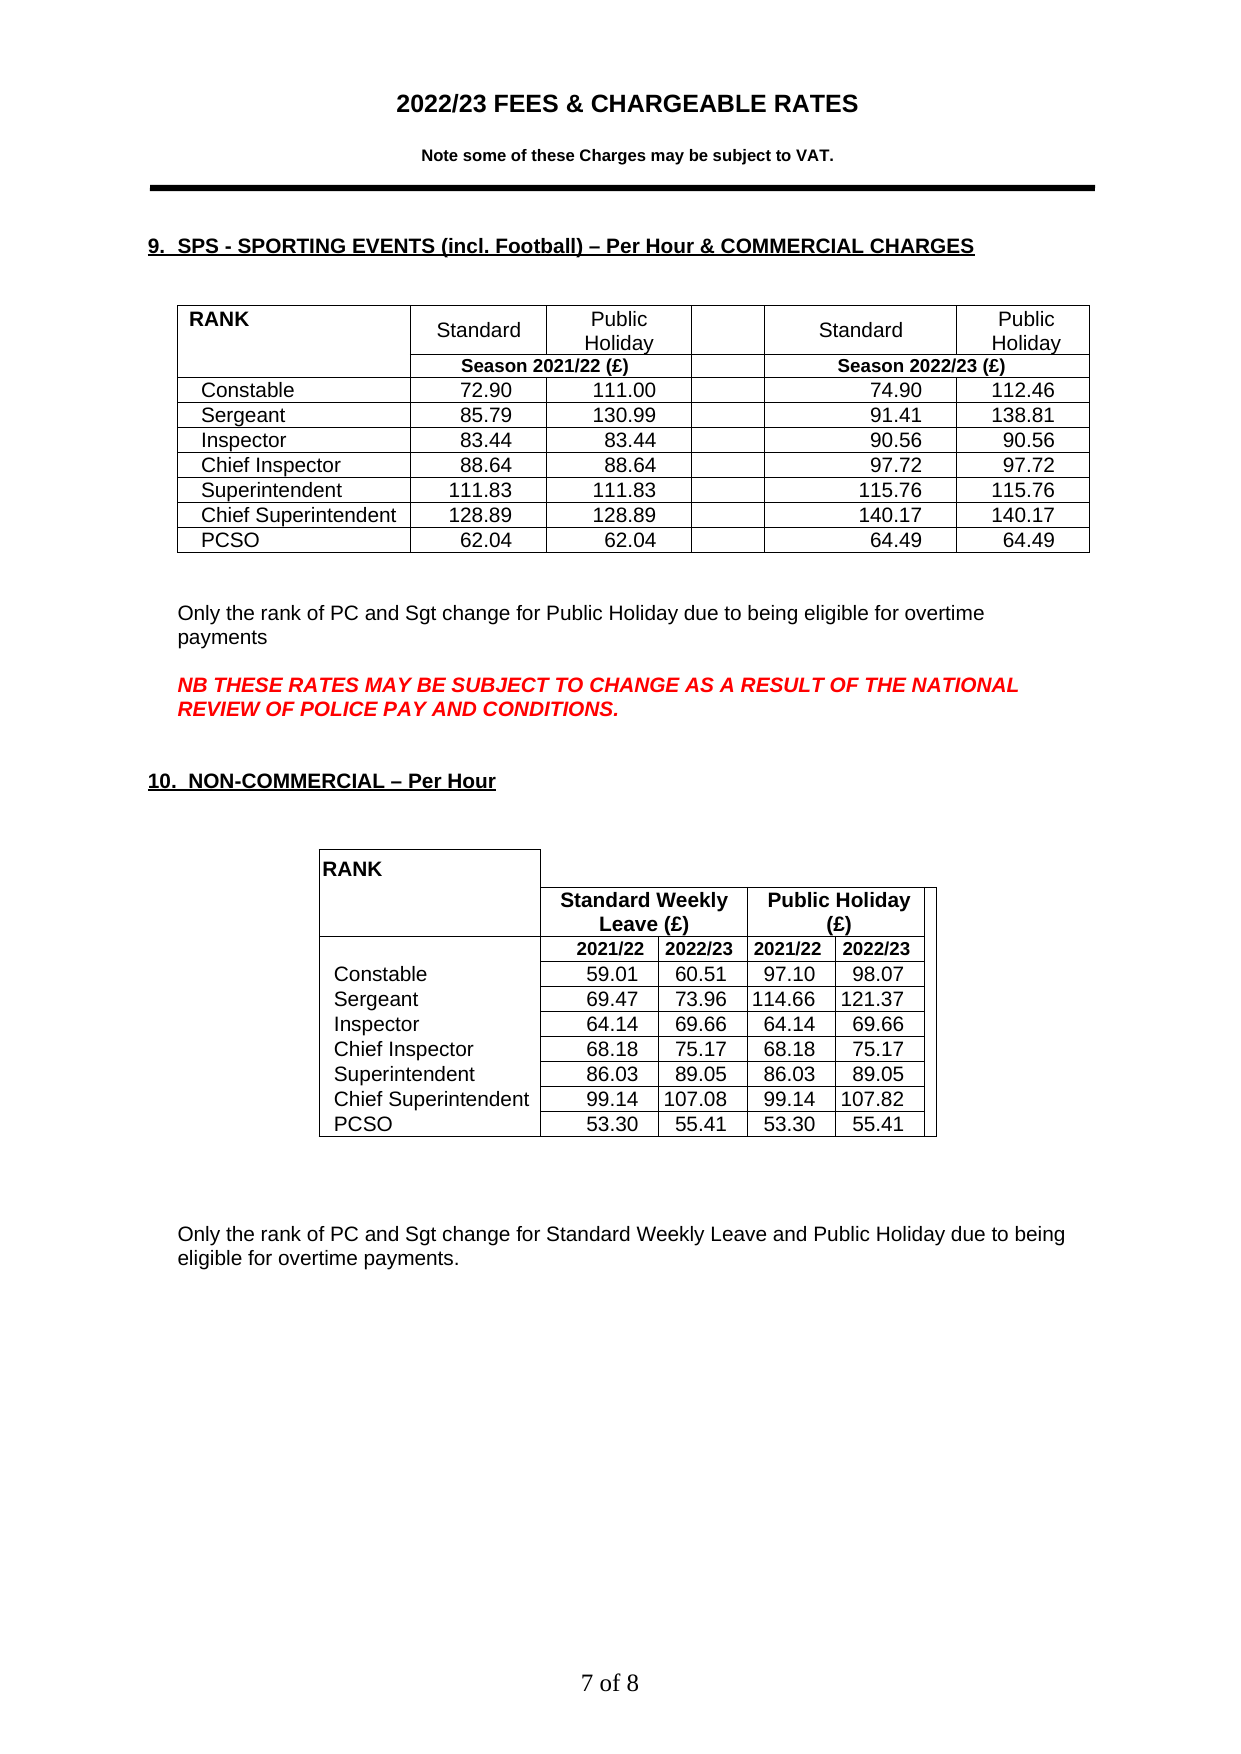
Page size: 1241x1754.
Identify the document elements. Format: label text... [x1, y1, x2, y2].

table_cell 99.14 [541, 1087, 658, 1111]
table_cell [320, 937, 540, 961]
table_cell 107.08 [659, 1087, 747, 1111]
table_cell 88.64 [411, 453, 546, 477]
text Only the rank of PC and Sgt change for Standard Weekly Leave and Public Holiday due to being eligible for overtime payments. [177, 1222, 1078, 1270]
table_cell 55.41 [836, 1112, 924, 1136]
table_cell 64.14 [748, 1012, 835, 1036]
subtitle 10. NON-COMMERCIAL – Per Hour [148, 768, 1078, 792]
table_cell Inspector [178, 428, 410, 452]
table_cell [692, 428, 764, 452]
table_cell 69.66 [659, 1012, 747, 1036]
table_header Public [957, 306, 1089, 354]
table_cell [692, 528, 764, 552]
table_cell Constable [320, 961, 540, 986]
table_cell 2021/22 [748, 937, 835, 961]
table_cell 2022/23 [659, 937, 747, 961]
table_cell 64.14 [541, 1012, 658, 1036]
table_cell 97.72 [765, 453, 956, 477]
table_cell [692, 355, 764, 377]
table_cell 128.89 [547, 503, 691, 527]
table_cell 53.30 [748, 1112, 835, 1136]
table_cell 53.30 [541, 1112, 658, 1136]
subtitle 9. SPS - SPORTING EVENTS (incl. Football) – Per Hour & COMMERCIAL CHARGES [148, 233, 1078, 257]
table_cell 115.76 [957, 478, 1089, 502]
table_cell 73.96 [659, 987, 747, 1011]
table_cell 83.44 [547, 428, 691, 452]
table_cell 90.56 [957, 428, 1089, 452]
table_cell Inspector [320, 1011, 540, 1036]
table_cell 89.05 [836, 1062, 924, 1086]
table_cell Constable [178, 378, 410, 402]
table_cell [925, 888, 936, 1136]
table_cell Chief Superintendent [178, 503, 410, 527]
table_cell 68.18 [541, 1037, 658, 1061]
table_cell 140.17 [957, 503, 1089, 527]
table_cell 112.46 [957, 378, 1089, 402]
table_cell 83.44 [411, 428, 546, 452]
table_header [692, 306, 764, 354]
table_cell 140.17 [765, 503, 956, 527]
table_cell [692, 478, 764, 502]
table_header RANK [320, 850, 540, 887]
table_cell 138.81 [957, 403, 1089, 427]
table_cell 68.18 [748, 1037, 835, 1061]
table_cell Chief Superintendent [320, 1086, 540, 1111]
table_cell 60.51 [659, 962, 747, 986]
table_cell 2022/23 [836, 937, 924, 961]
table_cell PCSO [320, 1111, 540, 1136]
table_cell [692, 403, 764, 427]
table_cell 86.03 [541, 1062, 658, 1086]
table_cell 86.03 [748, 1062, 835, 1086]
table_cell 64.49 [957, 528, 1089, 552]
table_cell Sergeant [320, 986, 540, 1011]
table_cell [692, 453, 764, 477]
table_cell Public Holiday (£) [748, 888, 924, 936]
table_cell 64.49 [765, 528, 956, 552]
table_cell Chief Inspector [320, 1036, 540, 1061]
table_cell Season 2022/23 (£) [765, 355, 1089, 377]
table_cell 97.72 [957, 453, 1089, 477]
table_cell 85.79 [411, 403, 546, 427]
table_cell [320, 887, 540, 936]
table_cell 75.17 [659, 1037, 747, 1061]
table_cell Standard Weekly Leave (£) [541, 888, 747, 936]
table_cell 115.76 [765, 478, 956, 502]
table_cell 59.01 [541, 962, 658, 986]
text NB THESE RATES MAY BE SUBJECT TO CHANGE AS A RESULT OF THE NATIONAL REVIEW OF POLICE PAY AND CONDITIONS. [177, 673, 1078, 721]
table_cell 130.99 [547, 403, 691, 427]
table_cell 90.56 [765, 428, 956, 452]
table_cell 69.47 [541, 987, 658, 1011]
table_header Standard [411, 306, 546, 354]
table_cell 89.05 [659, 1062, 747, 1086]
table_cell 62.04 [547, 528, 691, 552]
table_cell 121.37 [836, 987, 924, 1011]
table_cell 91.41 [765, 403, 956, 427]
table_cell 62.04 [411, 528, 546, 552]
table_cell 98.07 [836, 962, 924, 986]
table_header Standard [765, 306, 956, 354]
table_cell Superintendent [320, 1061, 540, 1086]
table_cell 107.82 [836, 1087, 924, 1111]
table_cell 2021/22 [541, 937, 658, 961]
table_header RANK [178, 306, 410, 377]
table_cell 69.66 [836, 1012, 924, 1036]
table_cell 55.41 [659, 1112, 747, 1136]
table_cell 111.83 [547, 478, 691, 502]
table_cell [692, 378, 764, 402]
table_cell 74.90 [765, 378, 956, 402]
table_cell 72.90 [411, 378, 546, 402]
table_cell Chief Inspector [178, 453, 410, 477]
table_cell 99.14 [748, 1087, 835, 1111]
table_cell 75.17 [836, 1037, 924, 1061]
text Only the rank of PC and Sgt change for Public Holiday due to being eligible for overtime payments [177, 601, 1078, 649]
table_cell 111.00 [547, 378, 691, 402]
table_cell 111.83 [411, 478, 546, 502]
table_cell 97.10 [748, 962, 835, 986]
table_cell 88.64 [547, 453, 691, 477]
table_cell [692, 503, 764, 527]
table_cell PCSO [178, 528, 410, 552]
table_cell 128.89 [411, 503, 546, 527]
table_cell Sergeant [178, 403, 410, 427]
table_cell Season 2021/22 (£) [411, 355, 691, 377]
table_header Public [547, 306, 691, 354]
table_cell 114.66 [748, 987, 835, 1011]
table_cell Superintendent [178, 478, 410, 502]
